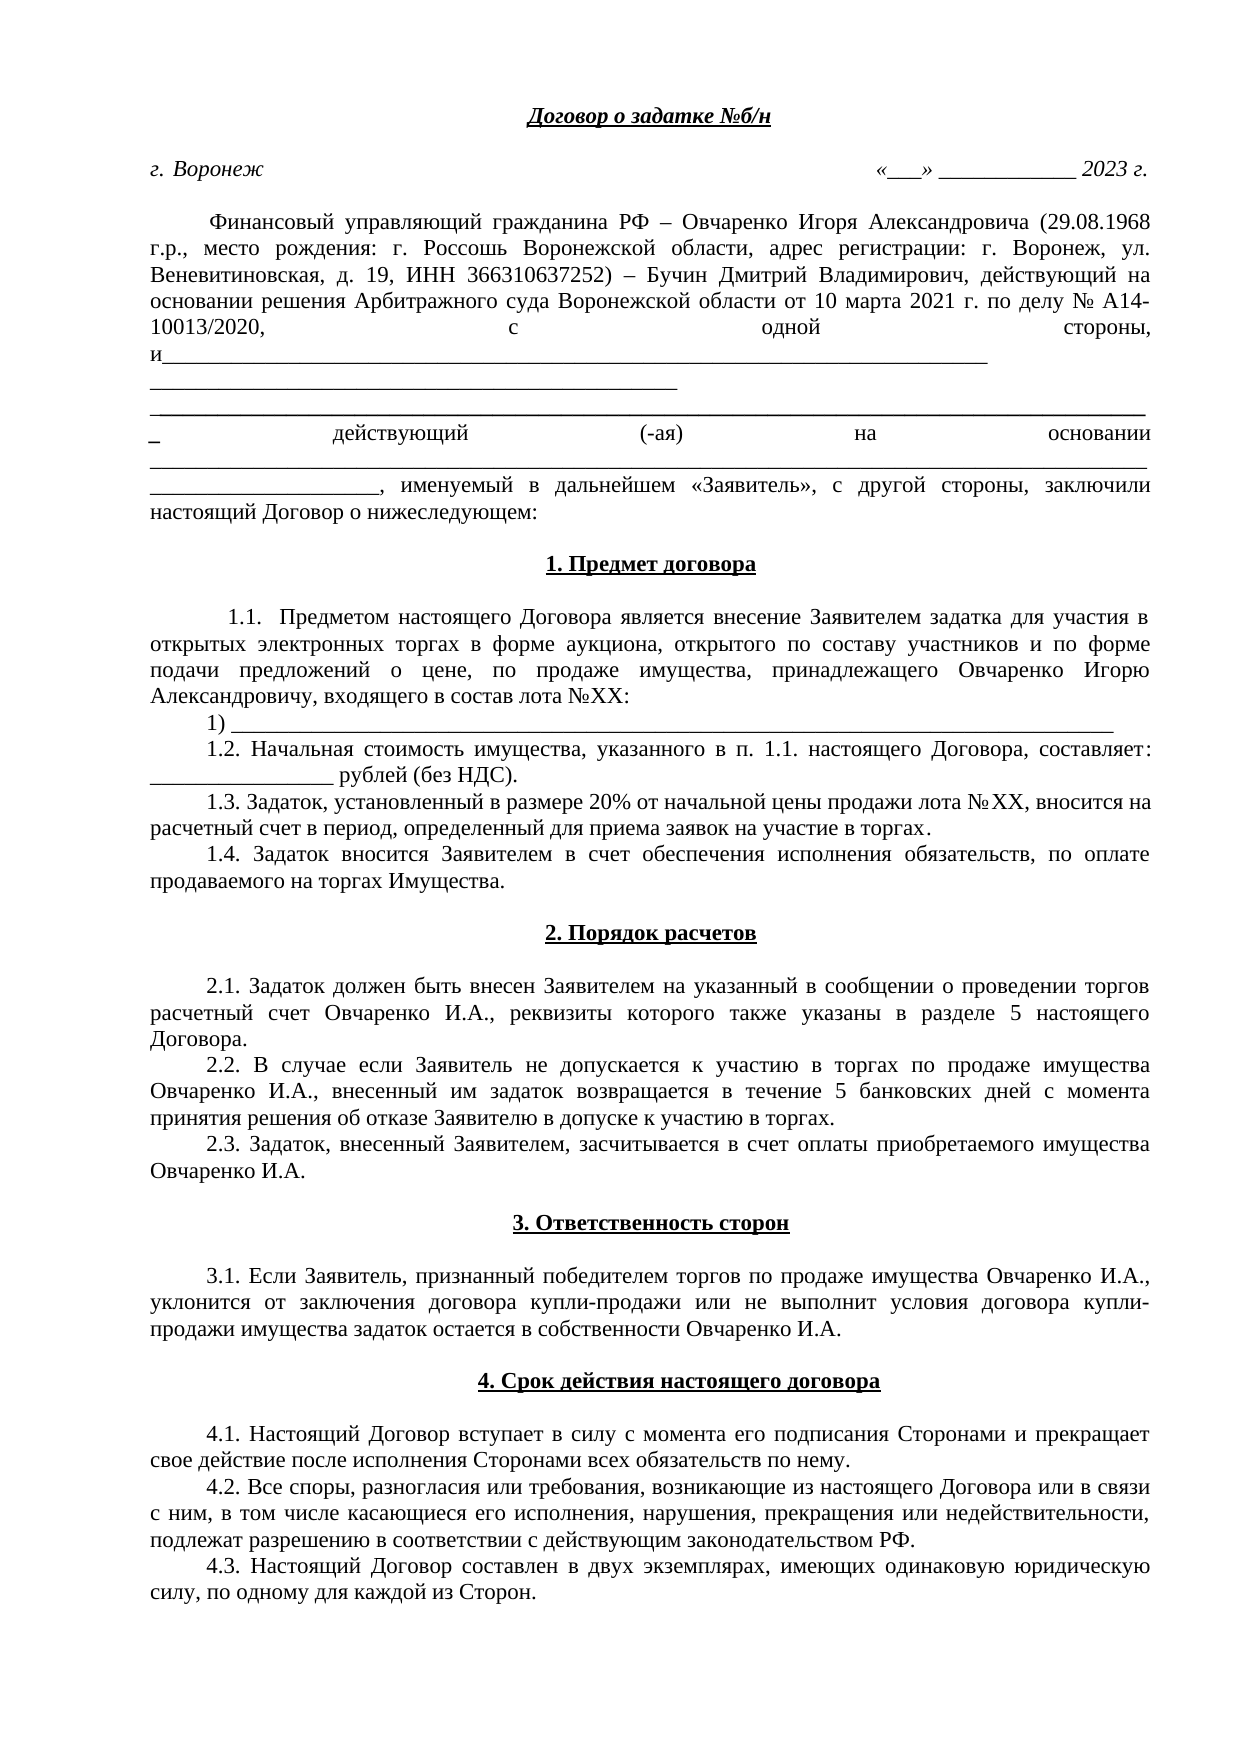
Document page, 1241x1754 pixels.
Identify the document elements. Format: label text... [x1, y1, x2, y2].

text 1.4. Задаток вносится Заявителем в счет обеспечения исполнения обязательств, по оплате продаваемого на торгах Имущества. [150, 840, 1152, 893]
text 2.2. В случае если Заявитель не допускается к участию в торгах по продаже имущества Овчаренко И.А., внесенный им задаток возвращается в течение 5 банковских дней с момента принятия решения об отказе Заявителю в допуске к участию в торгах. [150, 1051, 1152, 1130]
text 4.1. Настоящий Договор вступает в силу с момента его подписания Сторонами и прекращает свое действие после исполнения Сторонами всех обязательств по нему. [150, 1420, 1152, 1473]
text 2. Порядок расчетов [150, 919, 1152, 946]
text 4.3. Настоящий Договор составлен в двух экземплярах, имеющих одинаковую юридическую силу, по одному для каждой из Сторон. [150, 1552, 1152, 1605]
text 1.3. Задаток, установленный в размере 20% от начальной цены продажи лота №XX, вносится на расчетный счет в период, определенный для приема заявок на участие в торгах. [150, 788, 1152, 840]
text 3. Ответственность сторон [150, 1209, 1152, 1236]
text 1.1. Предметом настоящего Договора является внесение Заявителем задатка для участия в открытых электронных торгах в форме аукциона, открытого по составу участников и по форме подачи предложений о цене, по продаже имущества, принадлежащего Овчаренко Игорю Александровичу, входящего в состав лота №XX: [150, 603, 1152, 709]
text 2.3. Задаток, внесенный Заявителем, засчитывается в счет оплаты приобретаемого имущества Овчаренко И.А. [150, 1130, 1152, 1183]
text 1. Предмет договора [150, 551, 1152, 577]
text Финансовый управляющий гражданина РФ – Овчаренко Игоря Александровича (29.08.1968 г.р., место рождения: г. Россошь Воронежской области, адрес регистрации: г. Воронеж, ул. Веневитиновская, д. 19, ИНН 366310637252) – Бучин Дмитрий Владимирович, действующий на основании решения Арбитражного суда Воронежской области от 10 марта 2021 г. по делу № А14-10013/2020, с одной стороны, и________________________________________________________________________ ______________________________________________________________________________________________________________________________________ действующий (-ая) на основании ___________________________________________________________________________________________________________, именуемый в дальнейшем «Заявитель», с другой стороны, заключили настоящий Договор о нижеследующем: [150, 208, 1152, 524]
text 4. Срок действия настоящего договора [150, 1367, 1152, 1394]
text 1.2. Начальная стоимость имущества, указанного в п. 1.1. настоящего Договора, составляет: ________________ рублей (без НДС). [150, 735, 1152, 788]
text г. Воронеж «___» ____________ 2023 г. [150, 155, 1152, 182]
text 1) _____________________________________________________________________________ [150, 709, 1152, 735]
text 3.1. Если Заявитель, признанный победителем торгов по продаже имущества Овчаренко И.А., уклонится от заключения договора купли-продажи или не выполнит условия договора купли-продажи имущества задаток остается в собственности Овчаренко И.А. [150, 1262, 1152, 1341]
text 4.2. Все cпоры, разногласия или требования, возникающие из настоящего Договора или в связи с ним, в том числе касающиеся его исполнения, нарушения, прекращения или недействительности, подлежат разрешению в соответствии с действующим законодательством РФ. [150, 1473, 1152, 1552]
text 2.1. Задаток должен быть внесен Заявителем на указанный в сообщении о проведении торгов расчетный счет Овчаренко И.А., реквизиты которого также указаны в разделе 5 настоящего Договора. [150, 972, 1152, 1051]
title Договор о задатке №б/н [150, 102, 1152, 129]
